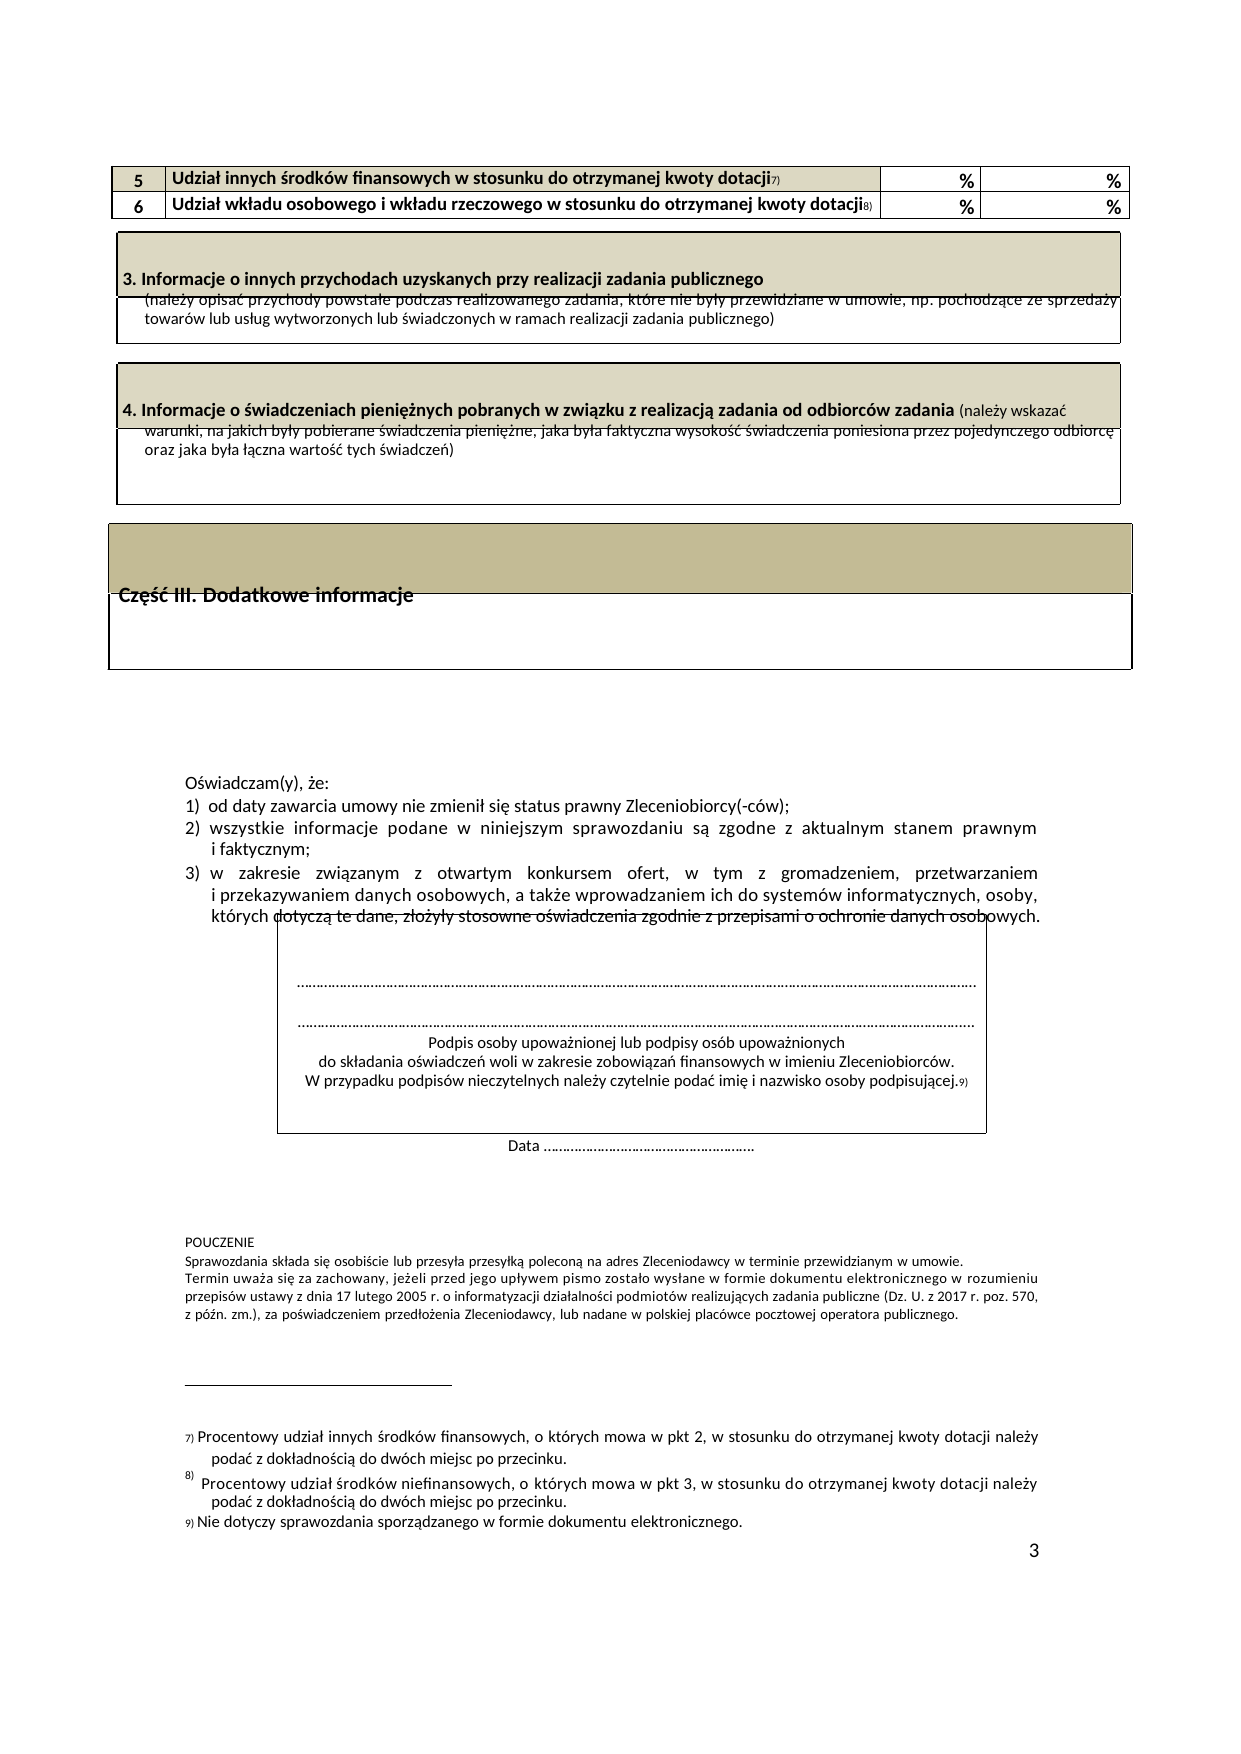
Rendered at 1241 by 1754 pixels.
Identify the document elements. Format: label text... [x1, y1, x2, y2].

text Oświadczam(y), że: [185, 772, 1240, 794]
text Data ………………………………………………. [508, 1136, 1240, 1156]
text 7) Procentowy udział innych środków finansowych, o których mowa w pkt 2, w stosunku do otrzymanej kwoty dotacji należy [185, 1426, 1240, 1446]
text 9) Nie dotyczy sprawozdania sporządzanego w formie dokumentu elektronicznego. [185, 1511, 1240, 1532]
text …………………………………………………………………………………………………………………………………………………………… [297, 971, 1240, 991]
text Część III. Dodatkowe informacje [118, 581, 1240, 608]
text (należy opisać przychody powstałe podczas realizowanego zadania, które nie były przewidziane w umowie, np. pochodzące ze sprzedaży towarów lub usług wytworzonych lub świadczonych w ramach realizacji zadania publicznego) [144, 290, 1123, 329]
table_header % [981, 167, 1129, 191]
text 4. Informacje o świadczeniach pieniężnych pobranych w związku z realizacją zadania od odbiorców zadania (należy wskazać warunki, na jakich były pobierane świadczenia pieniężne, jaka była faktyczna wysokość świadczenia poniesiona przez pojedynczego odbiorcę oraz jaka była łączna wartość tych świadczeń) [122, 399, 1123, 459]
text do składania oświadczeń woli w zakresie zobowiązań finansowych w imieniu Zleceniobiorców. W przypadku podpisów nieczytelnych należy czytelnie podać imię i nazwisko osoby podpisującej.9) [305, 1053, 969, 1091]
table_cell % [981, 192, 1129, 218]
text 3. Informacje o innych przychodach uzyskanych przy realizacji zadania publicznego [122, 267, 1240, 290]
table_header 5 [113, 167, 165, 191]
text POUCZENIE [185, 1234, 1240, 1252]
table_cell % [881, 192, 980, 218]
text Podpis osoby upoważnionej lub podpisy osób upoważnionych [428, 1032, 1240, 1052]
text 1) od daty zawarcia umowy nie zmienił się status prawny Zleceniobiorcy(-ców); [185, 794, 1240, 817]
text podać z dokładnością do dwóch miejsc po przecinku. [211, 1448, 1240, 1468]
text podać z dokładnością do dwóch miejsc po przecinku. [211, 1494, 1240, 1511]
table_header Udział innych środków finansowych w stosunku do otrzymanej kwoty dotacji7) [166, 167, 880, 191]
text Sprawozdania składa się osobiście lub przesyła przesyłką poleconą na adres Zleceniodawcy w terminie przewidzianym w umowie. [185, 1252, 1240, 1269]
text Procentowy udział środków niefinansowych, o których mowa w pkt 3, w stosunku do otrzymanej kwoty dotacji należy [201, 1473, 1240, 1494]
text 3) w zakresie związanym z otwartym konkursem ofert, w tym z gromadzeniem, przetwarzaniem i przekazywaniem danych osobowych, a także wprowadzaniem ich do systemów informatycznych, osoby, których dotyczą te dane, złożyły stosowne oświadczenia zgodnie z przepisami o ochronie danych osobowych. [185, 863, 1043, 927]
text 2) wszystkie informacje podane w niniejszym sprawozdaniu są zgodne z aktualnym stanem prawnym i faktycznym; [185, 817, 1043, 860]
table_header % [881, 167, 980, 191]
table_cell Udział wkładu osobowego i wkładu rzeczowego w stosunku do otrzymanej kwoty dotacji8) [166, 192, 880, 218]
text 8) [185, 1468, 201, 1482]
text 3 [1028, 1538, 1240, 1563]
table_cell 6 [113, 192, 165, 218]
text ……………………………………………………………………………………..…………………………………………………………………... [298, 1012, 1240, 1032]
text Termin uważa się za zachowany, jeżeli przed jego upływem pismo zostało wysłane w formie dokumentu elektronicznego w rozumieniu przepisów ustawy z dnia 17 lutego 2005 r. o informatyzacji działalności podmiotów realizujących zadania publiczne (Dz. U. z 2017 r. poz. 570, z późn. zm.), za poświadczeniem przedłożenia Zleceniodawcy, lub nadane w polskiej placówce pocztowej operatora publicznego. [185, 1270, 1042, 1323]
